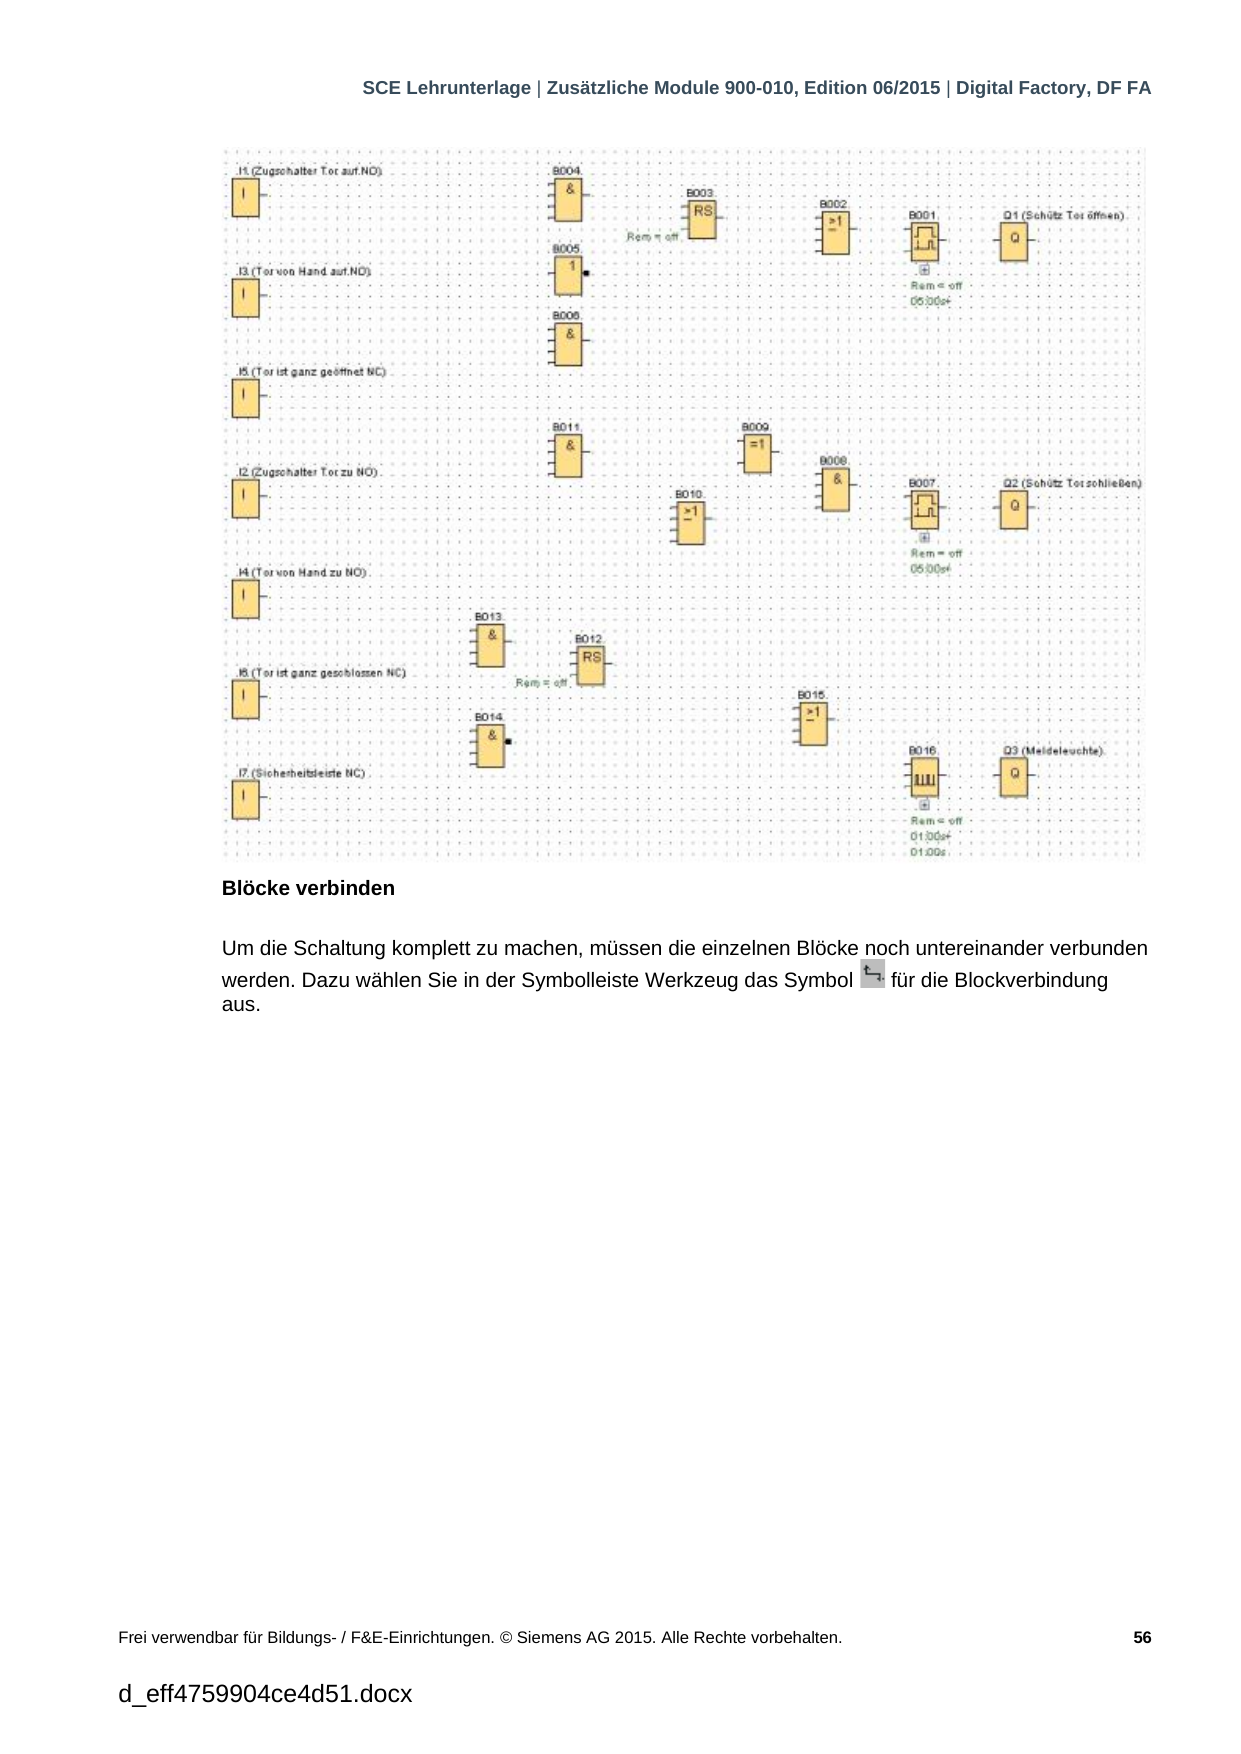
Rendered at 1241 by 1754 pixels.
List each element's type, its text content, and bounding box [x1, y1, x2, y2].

picture [221, 147, 1146, 864]
text Um die Schaltung komplett zu machen, müssen die einzelnen Blöcke noch untereinander verbunden werden. Dazu wählen Sie in der Symbolleiste Werkzeug das Symbol für die Blockverbindung aus. [222, 936, 1152, 1016]
picture [859, 959, 886, 988]
